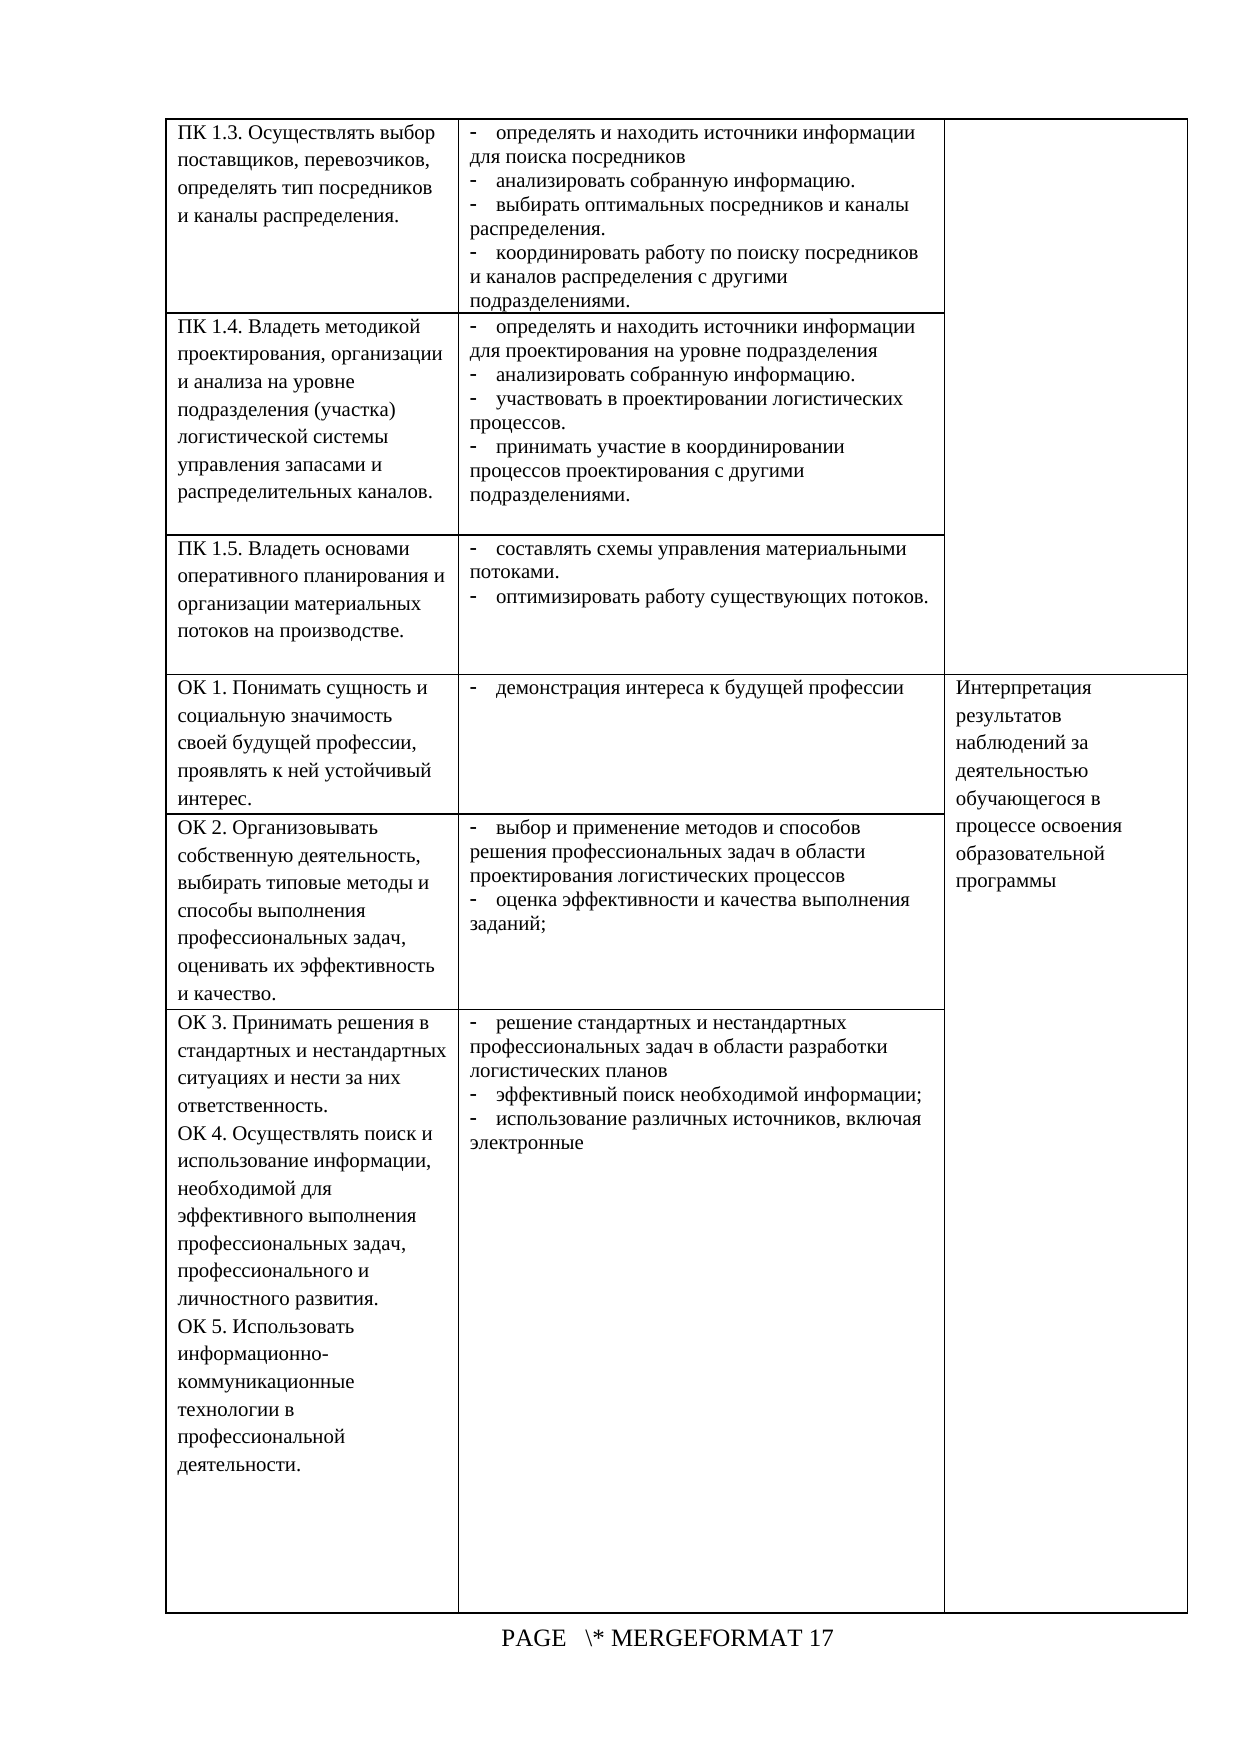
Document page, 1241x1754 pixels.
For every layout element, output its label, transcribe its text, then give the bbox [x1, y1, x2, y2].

table_cell ОК 3. Принимать решения в стандартных и нестандартных ситуациях и нести за них ответственность. ОК 4. Осуществлять поиск и использование информации, необходимой для эффективного выполнения профессиональных задач, профессионального и личностного развития. ОК 5. Использовать информационно-коммуникационные технологии в профессиональной деятельности. [167, 1010, 458, 1612]
table_cell решение стандартных и нестандартных профессиональных задач в области разработки логистических планов эффективный поиск необходимой информации; использование различных источников, включая электронные [459, 1010, 944, 1612]
table_cell выбор и применение методов и способов решения профессиональных задач в области проектирования логистических процессов оценка эффективности и качества выполнения заданий; [459, 815, 944, 1008]
table_cell ПК 1.3. Осуществлять выбор поставщиков, перевозчиков, определять тип посредников и каналы распределения. [167, 120, 458, 312]
table_cell ОК 1. Понимать сущность и социальную значимость своей будущей профессии, проявлять к ней устойчивый интерес. [167, 675, 458, 813]
table_cell составлять схемы управления материальными потоками. оптимизировать работу существующих потоков. [459, 536, 944, 673]
table_cell Интерпретация результатов наблюдений за деятельностью обучающегося в процессе освоения образовательной программы [945, 675, 1187, 1612]
table_cell ПК 1.4. Владеть методикой проектирования, организации и анализа на уровне подразделения (участка) логистической системы управления запасами и распределительных каналов. [167, 314, 458, 534]
table_cell определять и находить источники информации для поиска посредников анализировать собранную информацию. выбирать оптимальных посредников и каналы распределения. координировать работу по поиску посредников и каналов распределения с другими подразделениями. [459, 120, 944, 312]
table_cell демонстрация интереса к будущей профессии [459, 675, 944, 813]
table_cell определять и находить источники информации для проектирования на уровне подразделения анализировать собранную информацию. участвовать в проектировании логистических процессов. принимать участие в координировании процессов проектирования с другими подразделениями. [459, 314, 944, 534]
table_cell ПК 1.5. Владеть основами оперативного планирования и организации материальных потоков на производстве. [167, 536, 458, 673]
table_cell ОК 2. Организовывать собственную деятельность, выбирать типовые методы и способы выполнения профессиональных задач, оценивать их эффективность и качество. [167, 815, 458, 1008]
